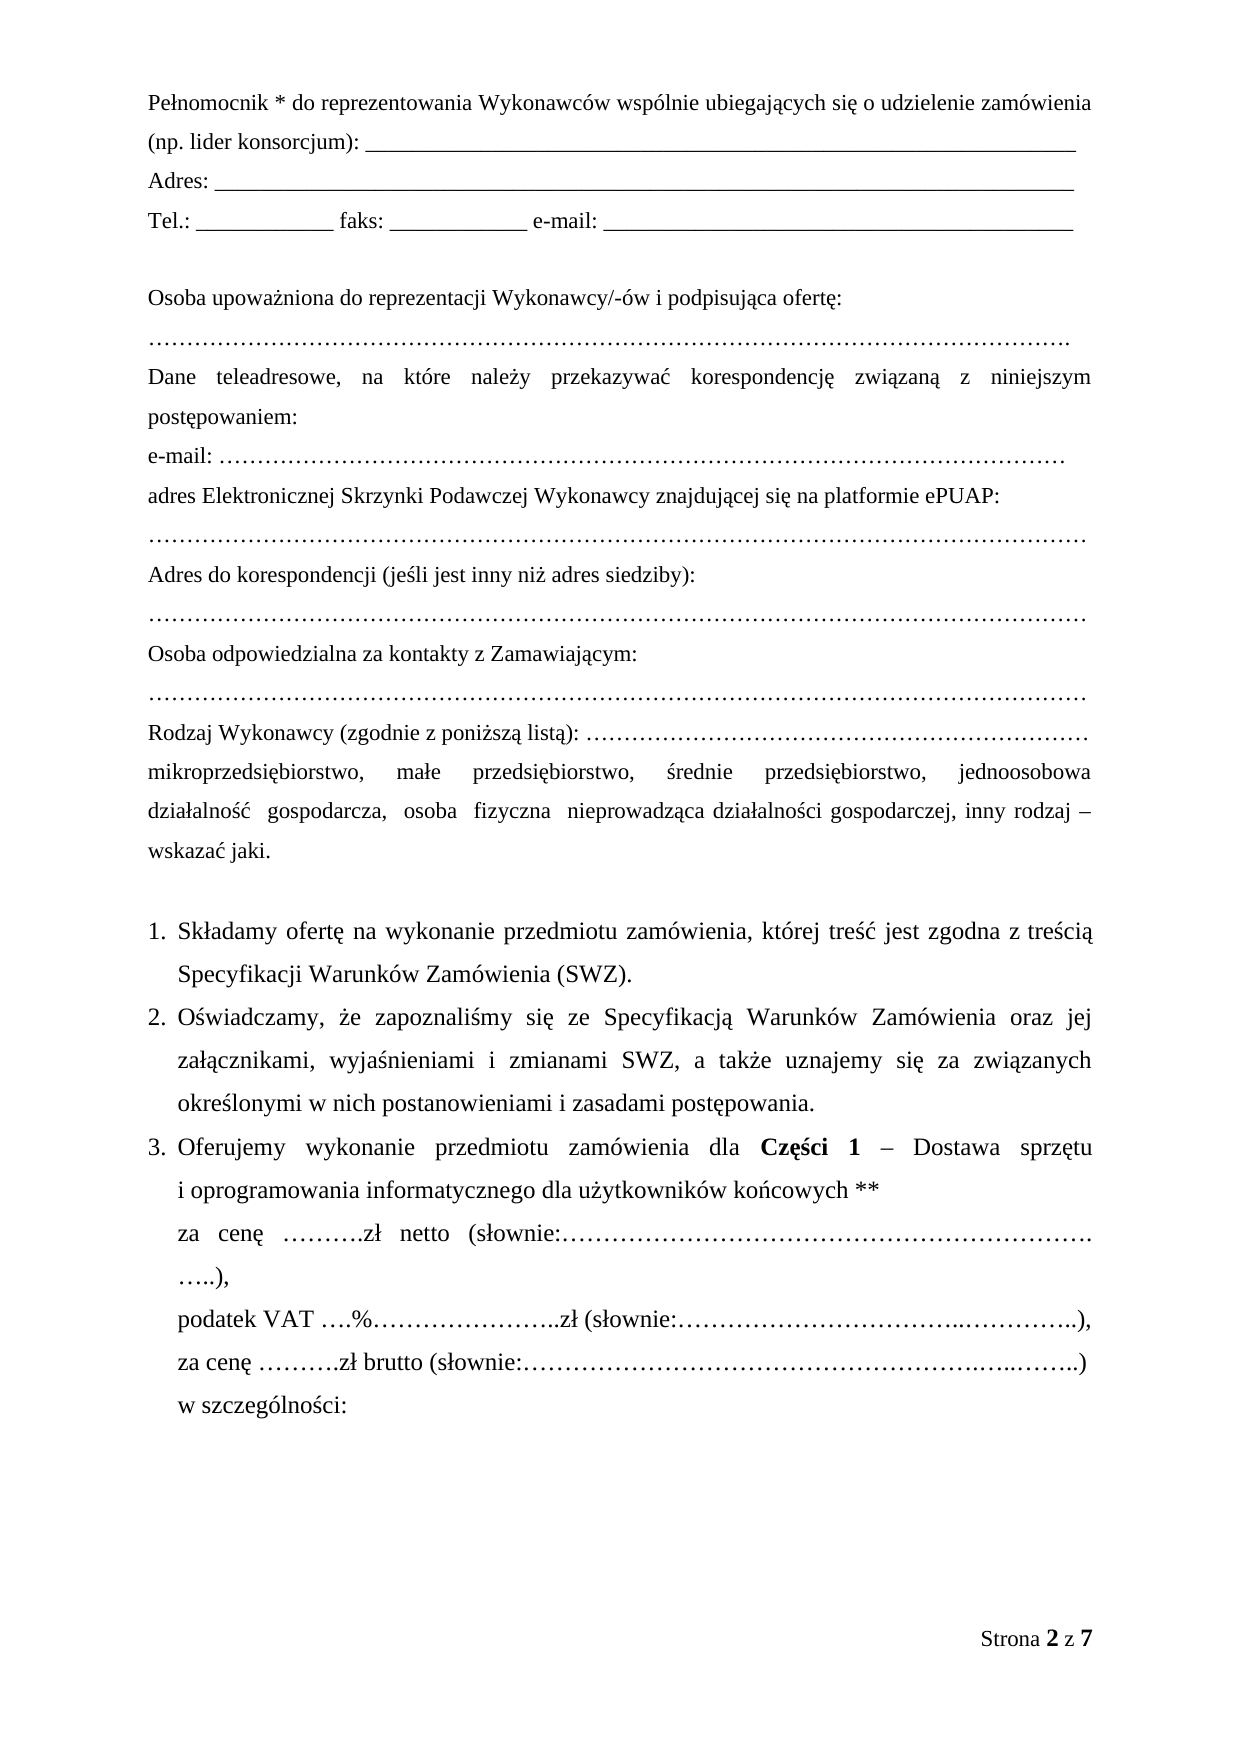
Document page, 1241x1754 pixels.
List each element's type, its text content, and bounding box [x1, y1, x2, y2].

text Osoba upoważniona do reprezentacji Wykonawcy/-ów i podpisująca ofertę: [148, 284, 1093, 311]
list Oświadczamy, że zapoznaliśmy się ze Specyfikacją Warunków Zamówienia oraz jej załącznikami, wyjaśnieniami i zmianami SWZ, a także uznajemy się za związanych określonymi w nich postanowieniami i zasadami postępowania. [148, 1002, 1093, 1117]
text Tel.: ____________ faks: ____________ e-mail: _________________________________________ [148, 207, 1093, 233]
text …………………………………………………………………………………………………………… [148, 521, 1093, 548]
text …………………………………………………………………………………………………………. [148, 324, 1093, 350]
list podatek VAT ….%…………………..zł (słownie:……………………………..…………..), [177, 1304, 1093, 1333]
text Pełnomocnik * do reprezentowania Wykonawców wspólnie ubiegających się o udzielenie zamówienia (np. lider konsorcjum): ______________________________________________________________ [148, 89, 1093, 154]
list za cenę ……….zł netto (słownie:……………………………………………………….…..), [177, 1218, 1093, 1290]
text mikroprzedsiębiorstwo, małe przedsiębiorstwo, średnie przedsiębiorstwo, jednoosobowa działalność gospodarcza, osoba fizyczna nieprowadząca działalności gospodarczej, inny rodzaj – wskazać jaki. [148, 758, 1093, 863]
text …………………………………………………………………………………………………………… [148, 679, 1093, 706]
text Osoba odpowiedzialna za kontakty z Zamawiającym: [148, 640, 1093, 666]
text Rodzaj Wykonawcy (zgodnie z poniższą listą): ………………………………………………………… [148, 719, 1093, 745]
list w szczególności: [177, 1390, 1093, 1419]
text Adres: ___________________________________________________________________________ [148, 168, 1093, 194]
text Dane teleadresowe, na które należy przekazywać korespondencję związaną z niniejszym postępowaniem: [148, 363, 1093, 429]
text …………………………………………………………………………………………………………… [148, 600, 1093, 627]
list za cenę ……….zł brutto (słownie:……………………………………………….…..……..) [177, 1347, 1093, 1376]
text adres Elektronicznej Skrzynki Podawczej Wykonawcy znajdującej się na platformie ePUAP: [148, 482, 1093, 508]
text e-mail: ………………………………………………………………………………………………… [148, 442, 1093, 469]
list Oferujemy wykonanie przedmiotu zamówienia dla Części 1 – Dostawa sprzętu i oprogramowania informatycznego dla użytkowników końcowych ** [148, 1132, 1093, 1203]
text Adres do korespondencji (jeśli jest inny niż adres siedziby): [148, 561, 1093, 587]
list Składamy ofertę na wykonanie przedmiotu zamówienia, której treść jest zgodna z treścią Specyfikacji Warunków Zamówienia (SWZ). [148, 916, 1093, 988]
